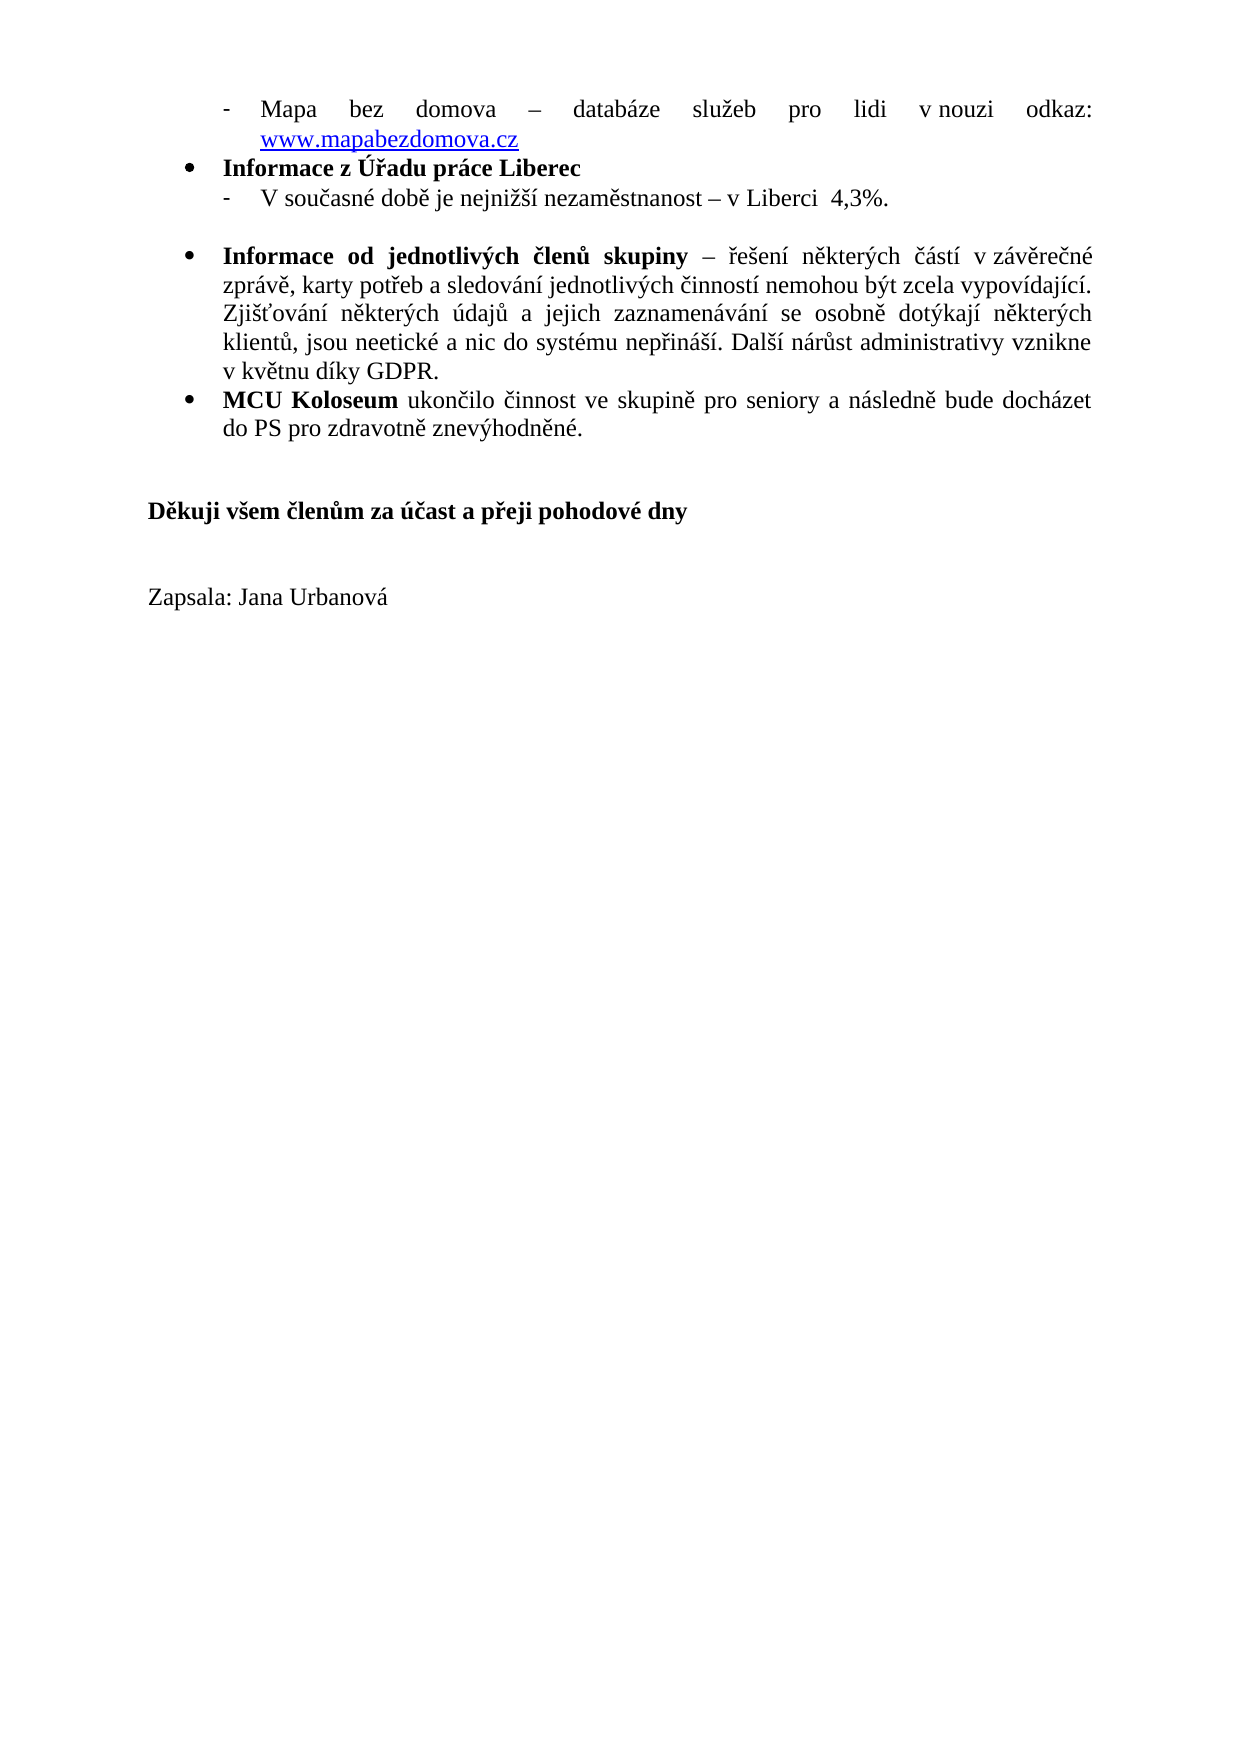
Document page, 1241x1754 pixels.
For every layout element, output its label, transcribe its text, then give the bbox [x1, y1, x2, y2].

text Děkuji všem členům za účast a přeji pohodové dny [148, 496, 1093, 525]
list Informace z Úřadu práce Liberec [185, 153, 1093, 182]
text Zapsala: Jana Urbanová [148, 582, 1093, 611]
list Mapa bez domova – databáze služeb pro lidi v nouzi odkaz: www.mapabezdomova.cz [223, 94, 1093, 153]
list MCU Koloseum ukončilo činnost ve skupině pro seniory a následně bude docházet do PS pro zdravotně znevýhodněné. [185, 385, 1093, 442]
list Informace od jednotlivých členů skupiny – řešení některých částí v závěrečné zprávě, karty potřeb a sledování jednotlivých činností nemohou být zcela vypovídající. Zjišťování některých údajů a jejich zaznamenávání se osobně dotýkají některých klientů, jsou neetické a nic do systému nepřináší. Další nárůst administrativy vznikne v květnu díky GDPR. [185, 241, 1093, 385]
list V současné době je nejnižší nezaměstnanost – v Liberci 4,3%. [223, 182, 1093, 212]
